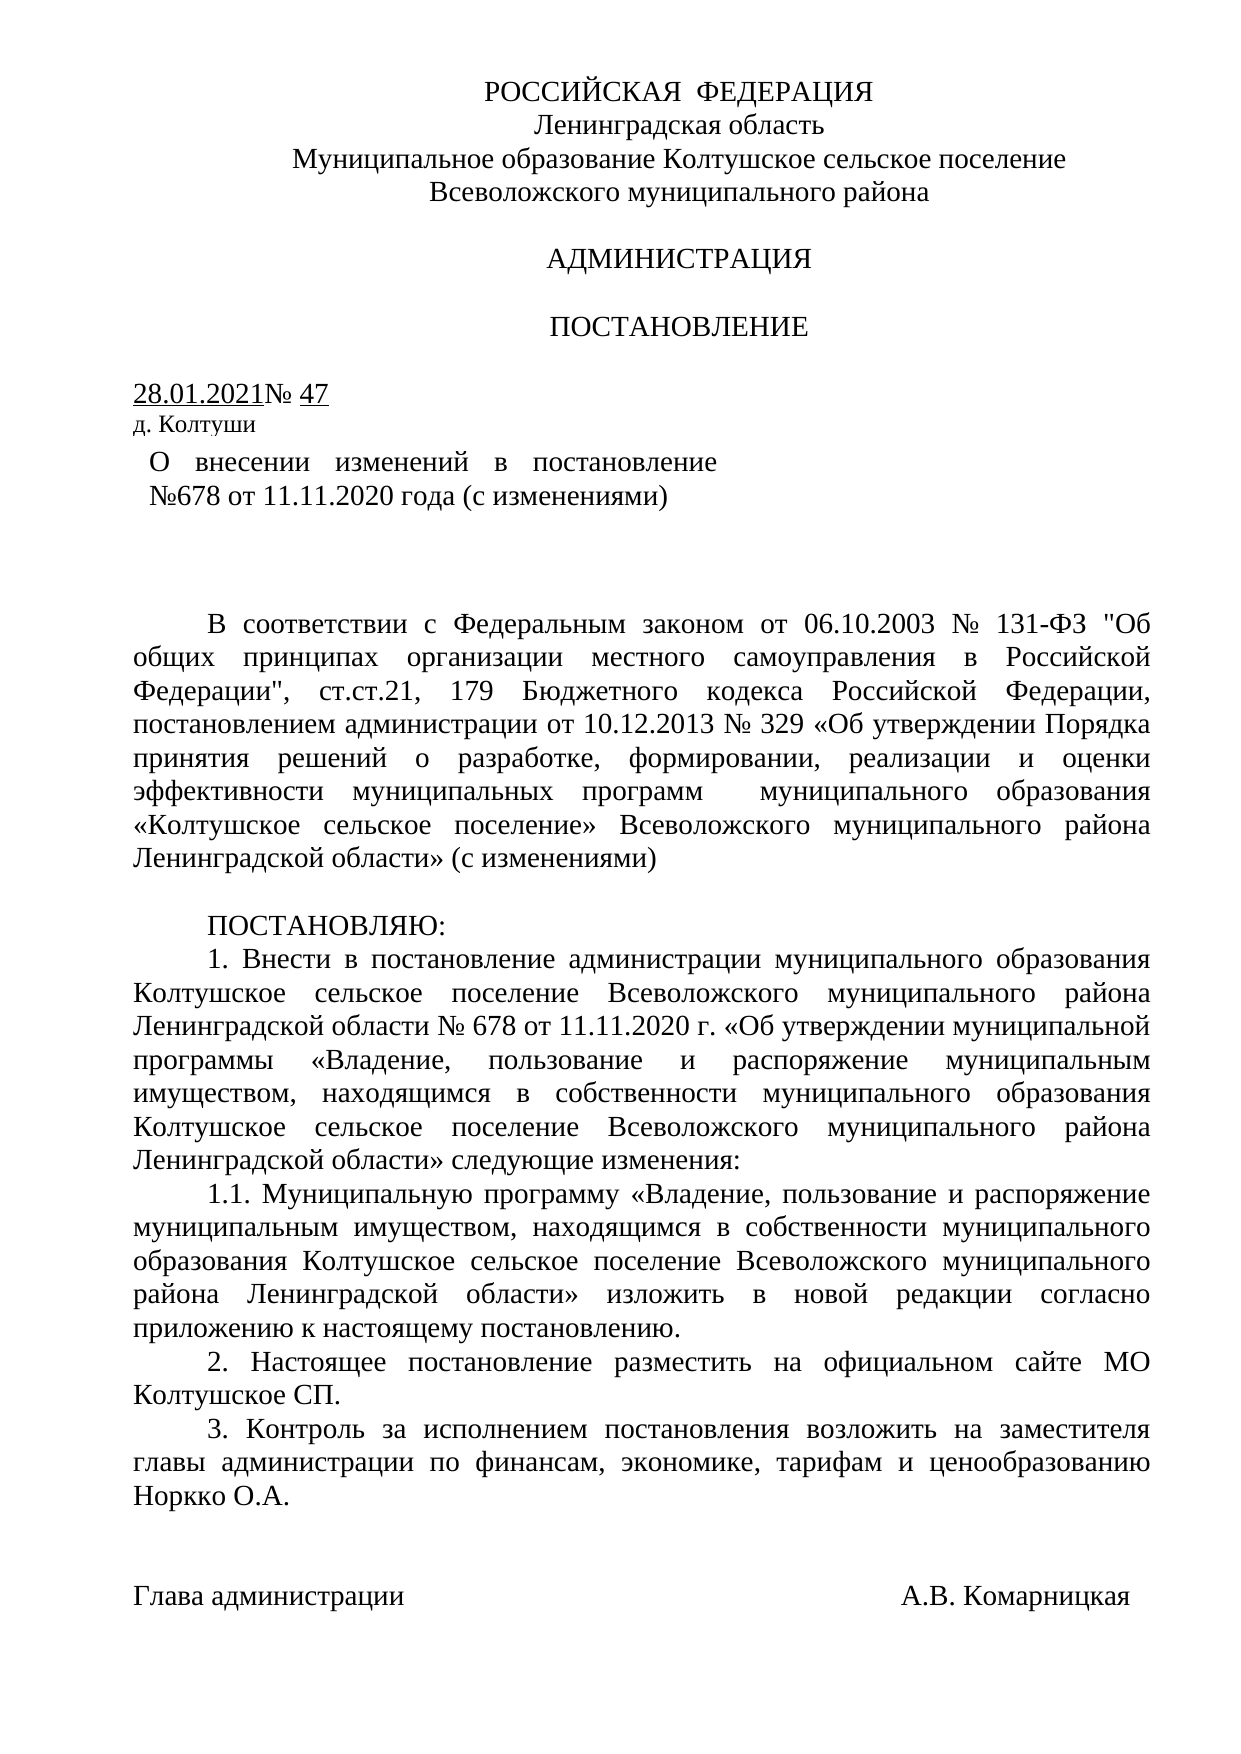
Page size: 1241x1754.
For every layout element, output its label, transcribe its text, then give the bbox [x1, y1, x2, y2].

text 3. Контроль за исполнением постановления возложить на заместителя главы администрации по финансам, экономике, тарифам и ценообразованию Норкко О.А. [133, 1411, 1152, 1511]
text Ленинградская область [133, 107, 1152, 141]
text РОССИЙСКАЯ ФЕДЕРАЦИЯ [133, 74, 1152, 107]
text д. Колтуши [133, 409, 1152, 438]
text ПОСТАНОВЛЕНИЕ [133, 309, 1152, 342]
text 28.01.2021№ 47 [133, 376, 1152, 409]
text Муниципальное образование Колтушское сельское поселение [133, 141, 1152, 174]
text АДМИНИСТРАЦИЯ [133, 242, 1152, 275]
text ПОСТАНОВЛЯЮ: [133, 908, 1152, 941]
text 1.1. Муниципальную программу «Владение, пользование и распоряжение муниципальным имуществом, находящимся в собственности муниципального образования Колтушское сельское поселение Всеволожского муниципального района Ленинградской области» изложить в новой редакции согласно приложению к настоящему постановлению. [133, 1176, 1152, 1344]
text Всеволожского муниципального района [133, 174, 1152, 208]
text В соответствии с Федеральным законом от 06.10.2003 № 131-ФЗ "Об общих принципах организации местного самоуправления в Российской Федерации", ст.ст.21, 179 Бюджетного кодекса Российской Федерации, постановлением администрации от 10.12.2013 № 329 «Об утверждении Порядка принятия решений о разработке, формировании, реализации и оценки эффективности муниципальных программ муниципального образования «Колтушское сельское поселение» Всеволожского муниципального района Ленинградской области» (с изменениями) [133, 606, 1152, 874]
text Глава администрации А.В. Комарницкая [133, 1578, 1152, 1612]
text 2. Настоящее постановление разместить на официальном сайте МО Колтушское СП. [133, 1344, 1152, 1411]
text 1. Внести в постановление администрации муниципального образования Колтушское сельское поселение Всеволожского муниципального района Ленинградской области № 678 от 11.11.2020 г. «Об утверждении муниципальной программы «Владение, пользование и распоряжение муниципальным имуществом, находящимся в собственности муниципального образования Колтушское сельское поселение Всеволожского муниципального района Ленинградской области» следующие изменения: [133, 941, 1152, 1176]
